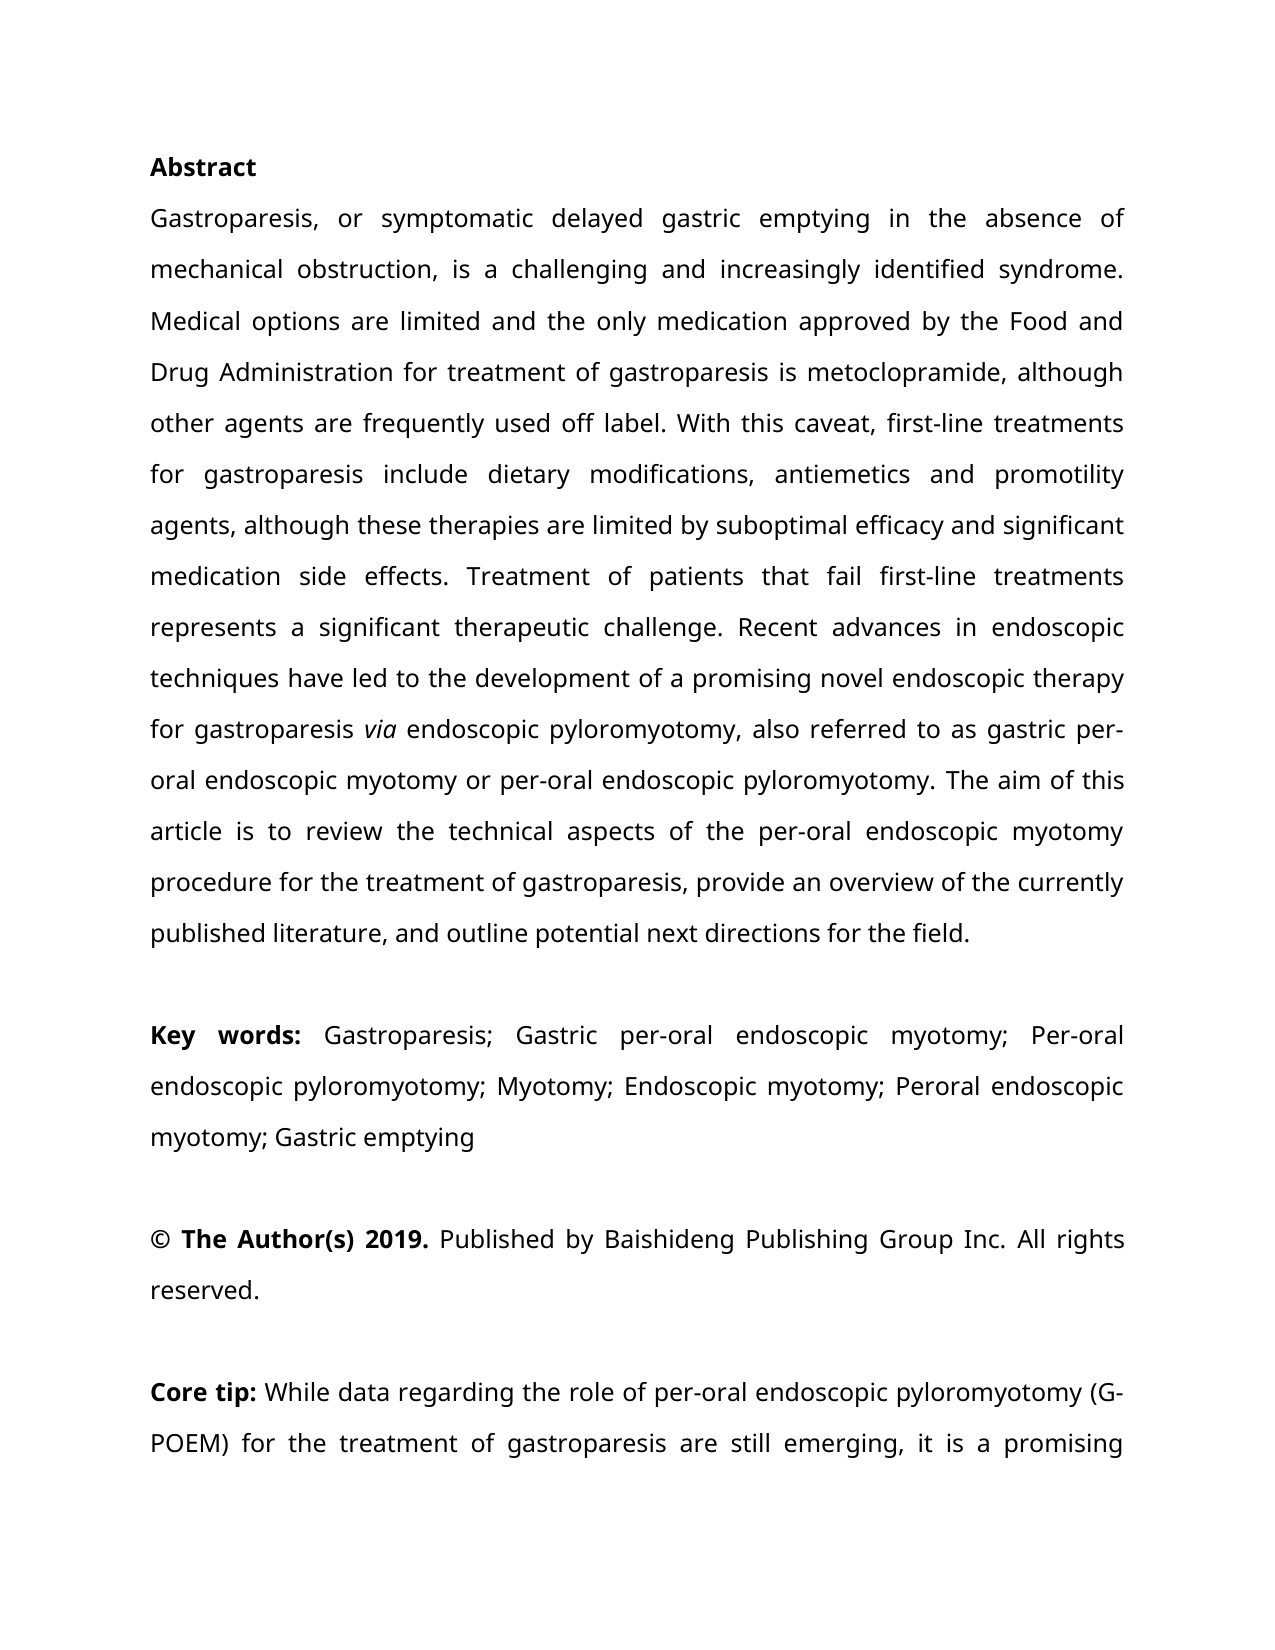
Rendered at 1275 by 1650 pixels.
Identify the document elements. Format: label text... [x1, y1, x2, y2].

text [150, 1375, 1125, 1460]
text Abstract [150, 150, 1125, 184]
text Gastroparesis, or symptomatic delayed gastric emptying in the absence of mechanical obstruction, is a challenging and increasingly identified syndrome. Medical options are limited and the only medication approved by the Food and Drug Administration for treatment of gastroparesis is metoclopramide, although other agents are frequently used off label. With this caveat, first-line treatments for gastroparesis include dietary modifications, antiemetics and promotility agents, although these therapies are limited by suboptimal efficacy and significant medication side effects. Treatment of patients that fail first-line treatments represents a significant therapeutic challenge. Recent advances in endoscopic techniques have led to the development of a promising novel endoscopic therapy for gastroparesis via endoscopic pyloromyotomy, also referred to as gastric per-oral endoscopic myotomy or per-oral endoscopic pyloromyotomy. The aim of this article is to review the technical aspects of the per-oral endoscopic myotomy procedure for the treatment of gastroparesis, provide an overview of the currently published literature, and outline potential next directions for the field. [150, 201, 1125, 950]
text Key words: Gastroparesis; Gastric per-oral endoscopic myotomy; Per-oral endoscopic pyloromyotomy; Myotomy; Endoscopic myotomy; Peroral endoscopic myotomy; Gastric emptying [150, 1018, 1125, 1154]
text © The Author(s) 2019. Published by Baishideng Publishing Group Inc. All rights reserved. [150, 1222, 1125, 1307]
